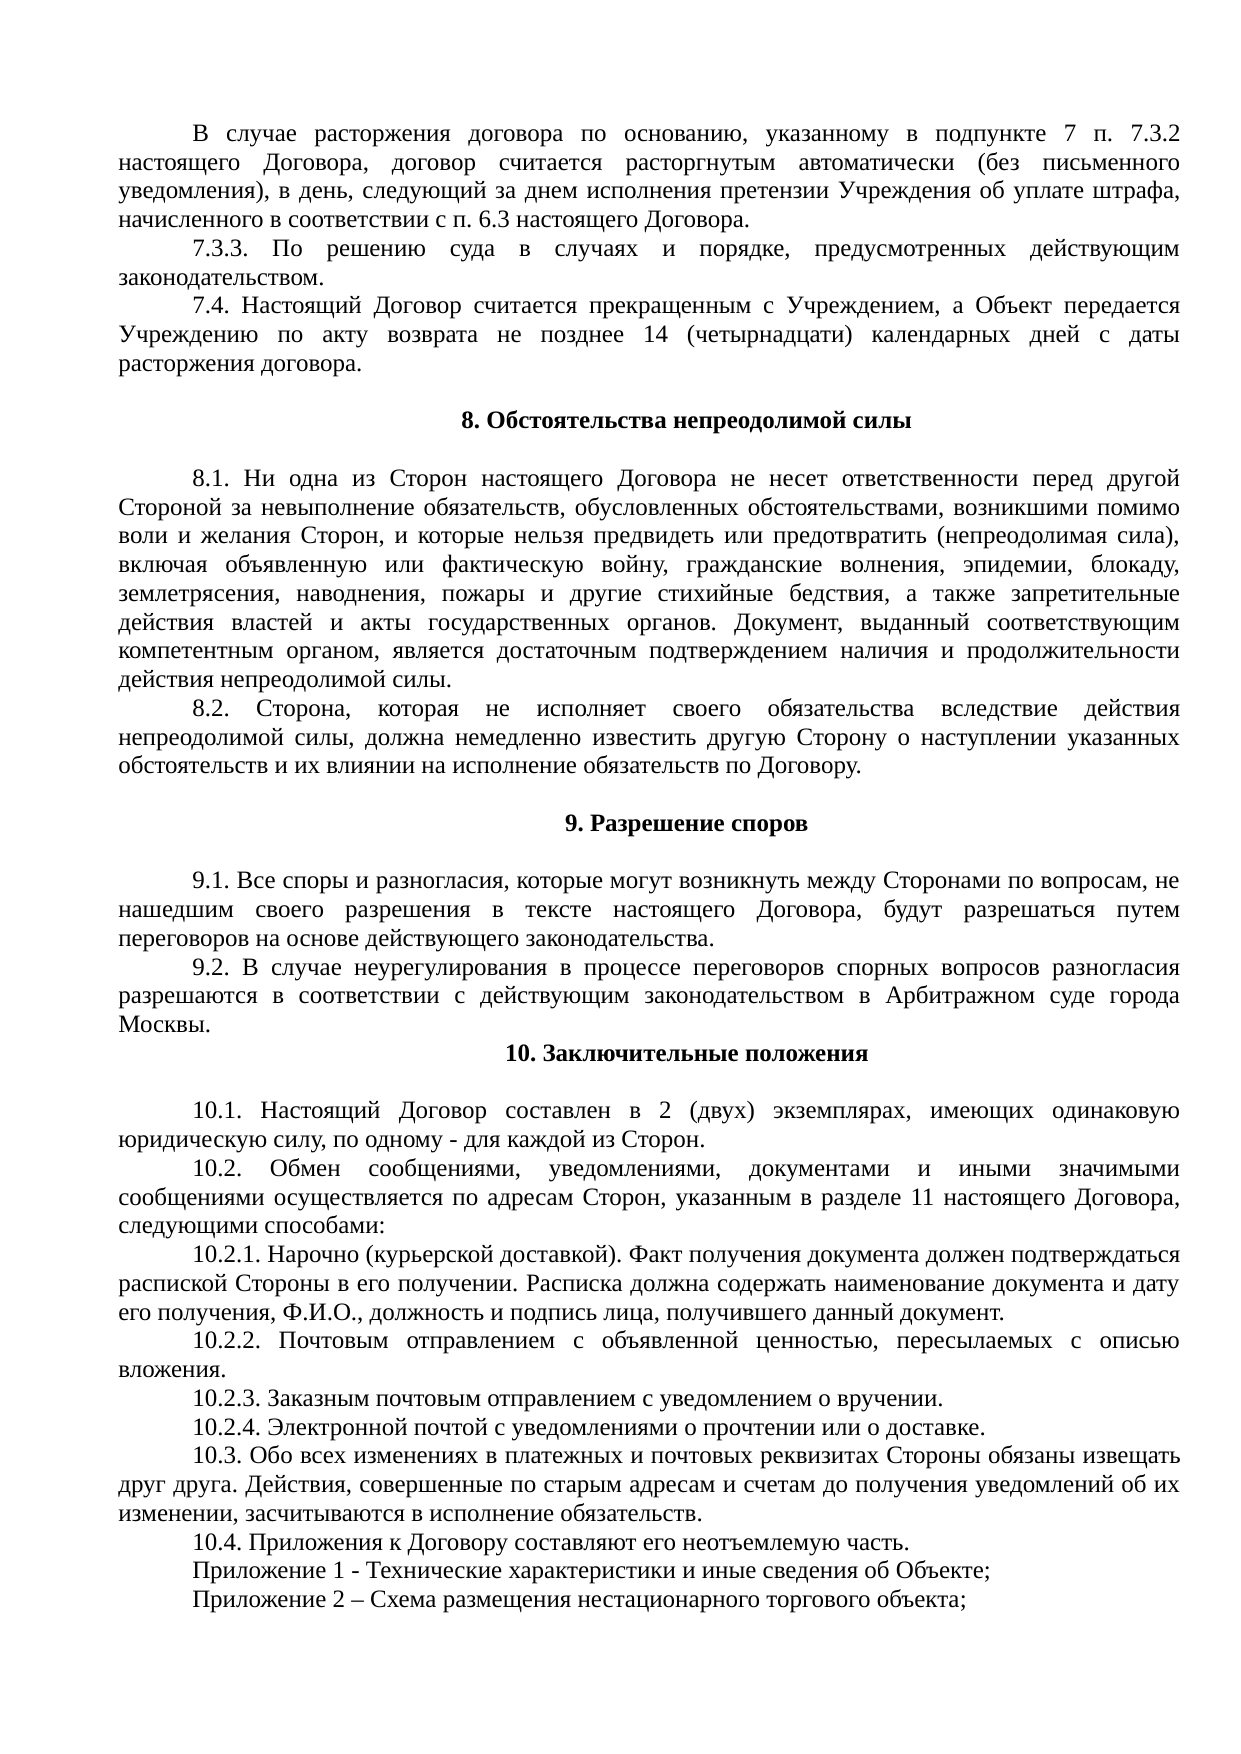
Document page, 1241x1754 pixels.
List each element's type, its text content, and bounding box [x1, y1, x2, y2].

text Приложение 2 – Схема размещения нестационарного торгового объекта; [118, 1584, 1181, 1613]
text 8.1. Ни одна из Сторон настоящего Договора не несет ответственности перед другой Стороной за невыполнение обязательств, обусловленных обстоятельствами, возникшими помимо воли и желания Сторон, и которые нельзя предвидеть или предотвратить (непреодолимая сила), включая объявленную или фактическую войну, гражданские волнения, эпидемии, блокаду, землетрясения, наводнения, пожары и другие стихийные бедствия, а также запретительные действия властей и акты государственных органов. Документ, выданный соответствующим компетентным органом, является достаточным подтверждением наличия и продолжительности действия непреодолимой силы. [118, 463, 1181, 693]
text 10.2.3. Заказным почтовым отправлением с уведомлением о вручении. [118, 1383, 1181, 1412]
text 9. Разрешение споров [118, 808, 1181, 837]
text 9.1. Все споры и разногласия, которые могут возникнуть между Сторонами по вопросам, не нашедшим своего разрешения в тексте настоящего Договора, будут разрешаться путем переговоров на основе действующего законодательства. [118, 866, 1181, 952]
text 8. Обстоятельства непреодолимой силы [118, 406, 1181, 434]
text 7.4. Настоящий Договор считается прекращенным с Учреждением, а Объект передается Учреждению по акту возврата не позднее 14 (четырнадцати) календарных дней с даты расторжения договора. [118, 291, 1181, 377]
text 9.2. В случае неурегулирования в процессе переговоров спорных вопросов разногласия разрешаются в соответствии с действующим законодательством в Арбитражном суде города Москвы. [118, 952, 1181, 1038]
text 7.3.3. По решению суда в случаях и порядке, предусмотренных действующим законодательством. [118, 233, 1181, 291]
text 10.3. Обо всех изменениях в платежных и почтовых реквизитах Стороны обязаны извещать друг друга. Действия, совершенные по старым адресам и счетам до получения уведомлений об их изменении, засчитываются в исполнение обязательств. [118, 1441, 1181, 1527]
text Приложение 1 - Технические характеристики и иные сведения об Объекте; [118, 1556, 1181, 1584]
text 10.2.1. Нарочно (курьерской доставкой). Факт получения документа должен подтверждаться распиской Стороны в его получении. Расписка должна содержать наименование документа и дату его получения, Ф.И.О., должность и подпись лица, получившего данный документ. [118, 1239, 1181, 1326]
text 8.2. Сторона, которая не исполняет своего обязательства вследствие действия непреодолимой силы, должна немедленно известить другую Сторону о наступлении указанных обстоятельств и их влиянии на исполнение обязательств по Договору. [118, 693, 1181, 779]
text 10.2. Обмен сообщениями, уведомлениями, документами и иными значимыми сообщениями осуществляется по адресам Сторон, указанным в разделе 11 настоящего Договора, следующими способами: [118, 1153, 1181, 1239]
text 10.2.2. Почтовым отправлением с объявленной ценностью, пересылаемых с описью вложения. [118, 1326, 1181, 1383]
text 10.4. Приложения к Договору составляют его неотъемлемую часть. [118, 1527, 1181, 1556]
text 10.1. Настоящий Договор составлен в 2 (двух) экземплярах, имеющих одинаковую юридическую силу, по одному - для каждой из Сторон. [118, 1096, 1181, 1153]
text 10.2.4. Электронной почтой с уведомлениями о прочтении или о доставке. [118, 1412, 1181, 1441]
text В случае расторжения договора по основанию, указанному в подпункте 7 п. 7.3.2 настоящего Договора, договор считается расторгнутым автоматически (без письменного уведомления), в день, следующий за днем исполнения претензии Учреждения об уплате штрафа, начисленного в соответствии с п. 6.3 настоящего Договора. [118, 118, 1181, 233]
text 10. Заключительные положения [118, 1038, 1181, 1067]
